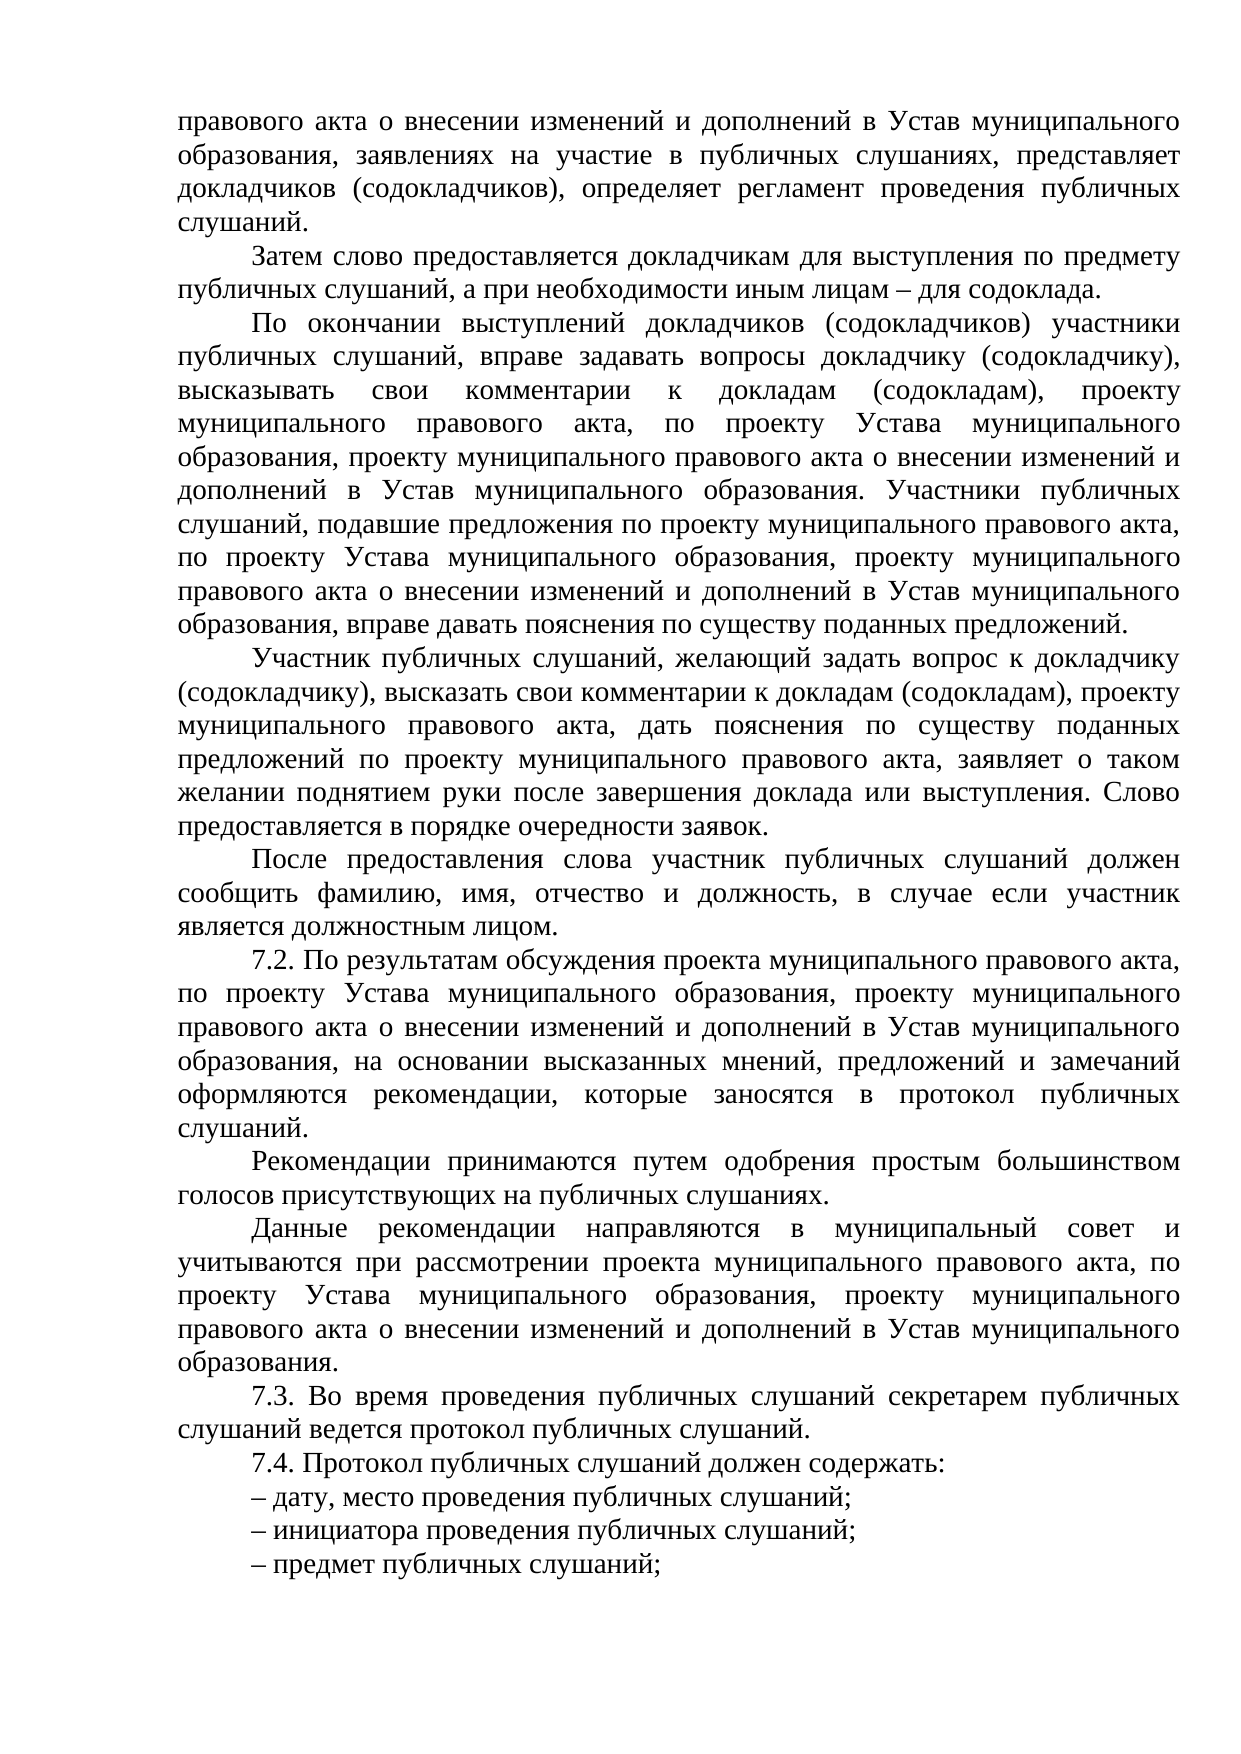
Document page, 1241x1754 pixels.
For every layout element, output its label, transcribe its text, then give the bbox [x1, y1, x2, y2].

text – предмет публичных слушаний; [177, 1546, 1181, 1579]
text 7.3. Во время проведения публичных слушаний секретарем публичных слушаний ведется протокол публичных слушаний. [177, 1378, 1181, 1445]
text 7.2. По результатам обсуждения проекта муниципального правового акта, по проекту Устава муниципального образования, проекту муниципального правового акта о внесении изменений и дополнений в Устав муниципального образования, на основании высказанных мнений, предложений и замечаний оформляются рекомендации, которые заносятся в протокол публичных слушаний. [177, 942, 1181, 1143]
text Рекомендации принимаются путем одобрения простым большинством голосов присутствующих на публичных слушаниях. [177, 1143, 1181, 1210]
text Участник публичных слушаний, желающий задать вопрос к докладчику (содокладчику), высказать свои комментарии к докладам (содокладам), проекту муниципального правового акта, дать пояснения по существу поданных предложений по проекту муниципального правового акта, заявляет о таком желании поднятием руки после завершения доклада или выступления. Слово предоставляется в порядке очередности заявок. [177, 640, 1181, 841]
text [177, 103, 1181, 238]
text Данные рекомендации направляются в муниципальный совет и учитываются при рассмотрении проекта муниципального правового акта, по проекту Устава муниципального образования, проекту муниципального правового акта о внесении изменений и дополнений в Устав муниципального образования. [177, 1210, 1181, 1378]
text По окончании выступлений докладчиков (содокладчиков) участники публичных слушаний, вправе задавать вопросы докладчику (содокладчику), высказывать свои комментарии к докладам (содокладам), проекту муниципального правового акта, по проекту Устава муниципального образования, проекту муниципального правового акта о внесении изменений и дополнений в Устав муниципального образования. Участники публичных слушаний, подавшие предложения по проекту муниципального правового акта, по проекту Устава муниципального образования, проекту муниципального правового акта о внесении изменений и дополнений в Устав муниципального образования, вправе давать пояснения по существу поданных предложений. [177, 305, 1181, 640]
text 7.4. Протокол публичных слушаний должен содержать: [177, 1445, 1181, 1479]
text – инициатора проведения публичных слушаний; [177, 1512, 1181, 1546]
text Затем слово предоставляется докладчикам для выступления по предмету публичных слушаний, а при необходимости иным лицам – для содоклада. [177, 238, 1181, 305]
text После предоставления слова участник публичных слушаний должен сообщить фамилию, имя, отчество и должность, в случае если участник является должностным лицом. [177, 841, 1181, 942]
text – дату, место проведения публичных слушаний; [177, 1479, 1181, 1512]
